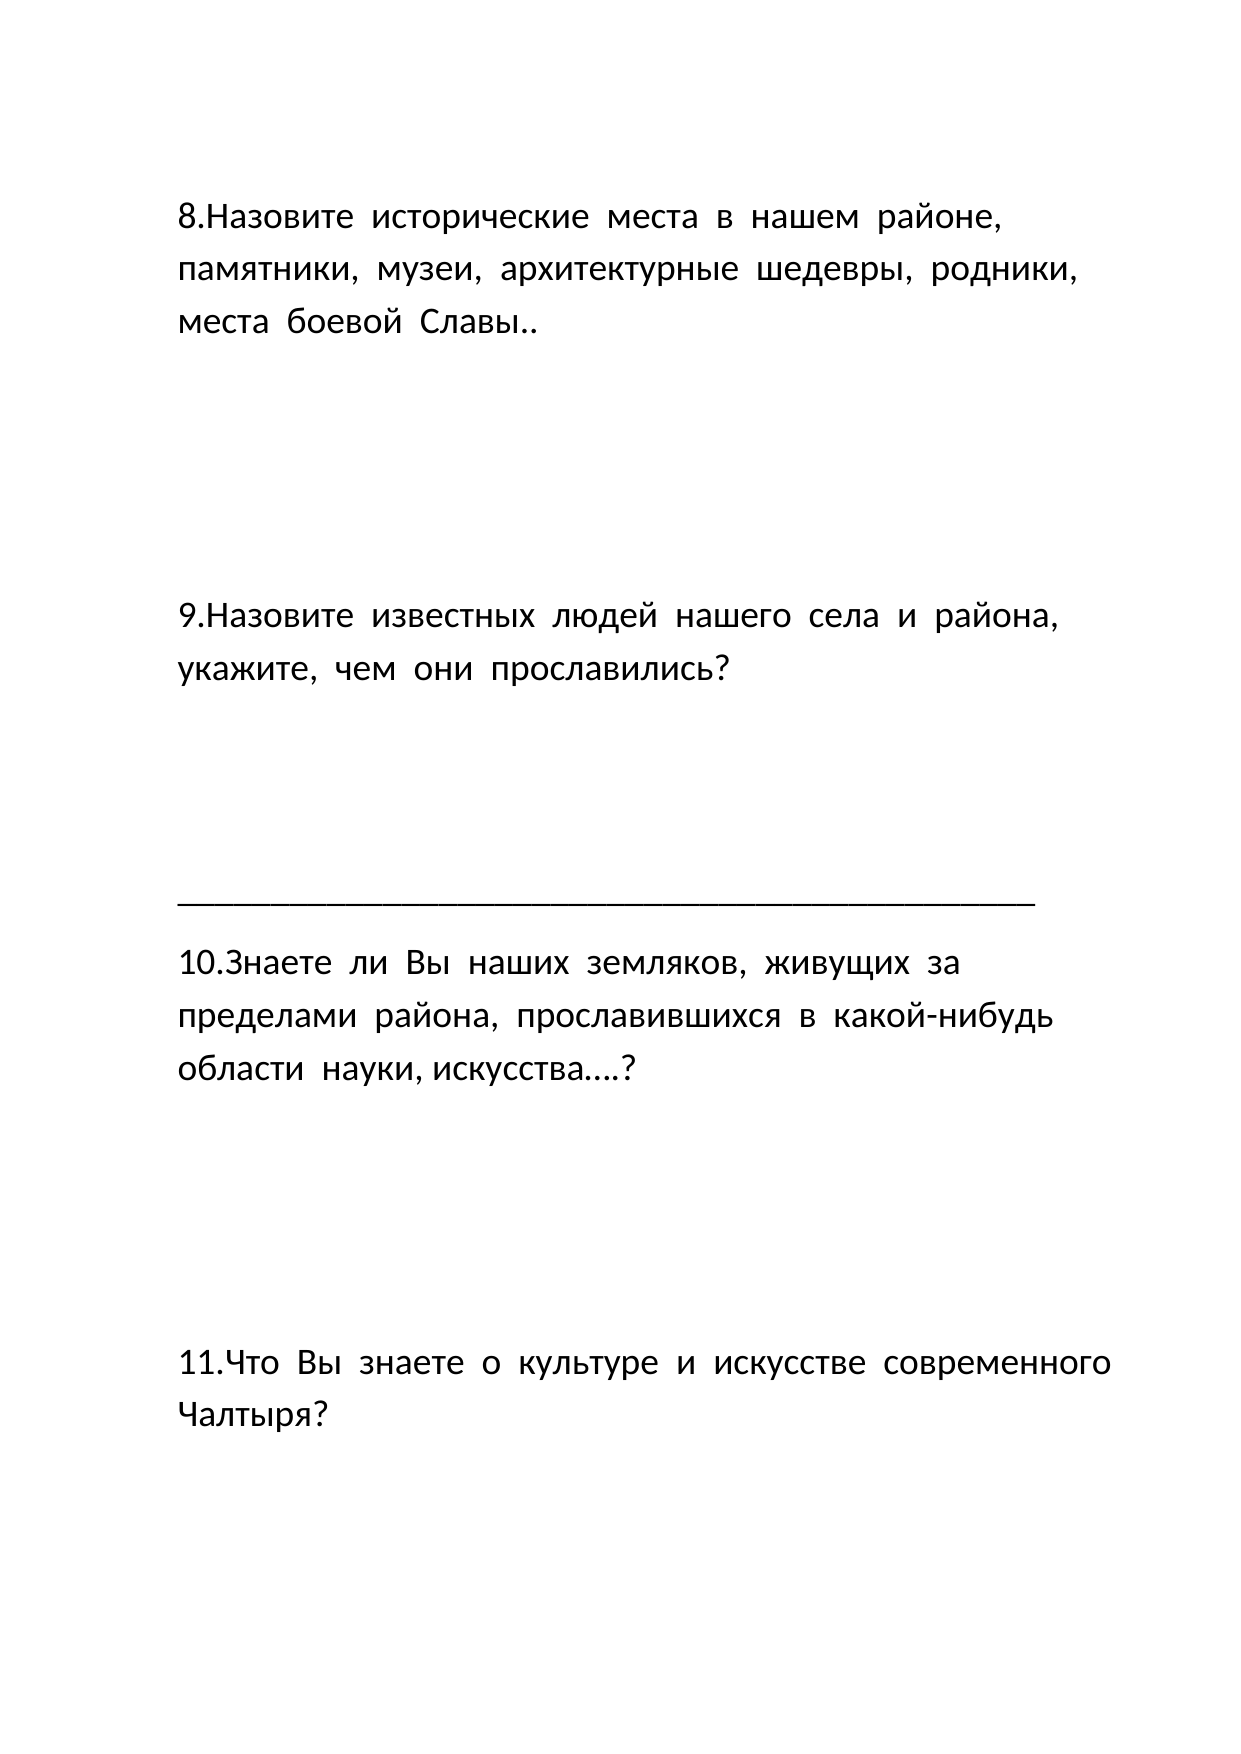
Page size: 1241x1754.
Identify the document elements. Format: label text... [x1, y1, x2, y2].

text 9.Назовите известных людей нашего села и района, укажите, чем они прославились? [177, 591, 1152, 690]
text 10.Знаете ли Вы наших земляков, живущих за пределами района, прославившихся в какой-нибудь области науки, искусства….? [177, 938, 1152, 1089]
text 11.Что Вы знаете о культуре и искусстве современного Чалтыря? [177, 1338, 1152, 1436]
text ______________________________________________ [177, 864, 1152, 910]
text 8.Назовите исторические места в нашем районе, памятники, музеи, архитектурные шедевры, родники, места боевой Славы.. [177, 192, 1152, 343]
